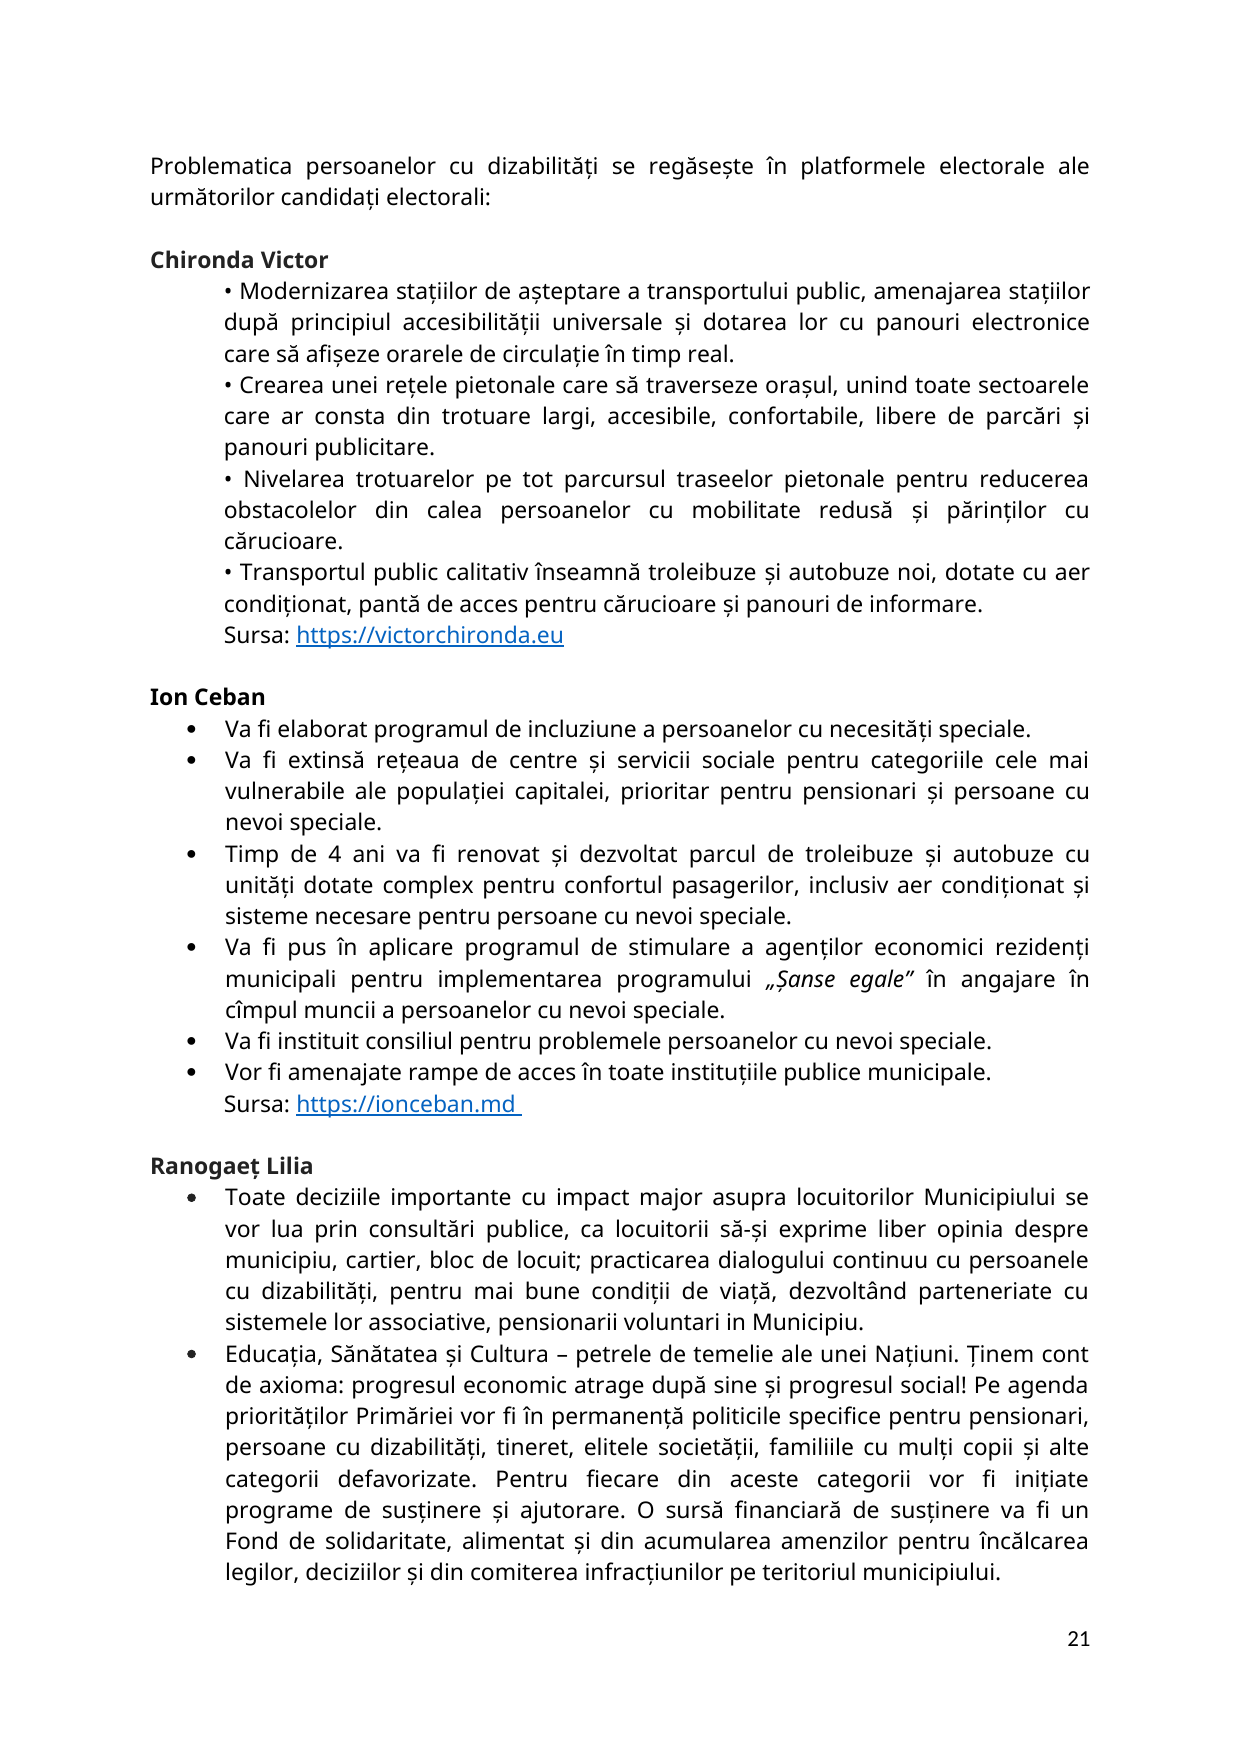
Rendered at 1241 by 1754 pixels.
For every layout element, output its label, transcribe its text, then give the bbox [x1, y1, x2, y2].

text • Nivelarea trotuarelor pe tot parcursul traseelor pietonale pentru reducerea obstacolelor din calea persoanelor cu mobilitate redusă și părinților cu cărucioare. [224, 462, 1090, 556]
text Problematica persoanelor cu dizabilități se regăsește în platformele electorale ale următorilor candidați electorali: [150, 150, 1090, 212]
list Va fi elaborat programul de incluziune a persoanelor cu necesități speciale. [187, 712, 1090, 744]
list Vor fi amenajate rampe de acces în toate instituțiile publice municipale. [187, 1056, 1090, 1087]
text Sursa: https://ionceban.md [150, 1087, 1090, 1119]
text Ranogaeț Lilia [150, 1150, 1090, 1181]
list Timp de 4 ani va fi renovat și dezvoltat parcul de troleibuze și autobuze cu unități dotate complex pentru confortul pasagerilor, inclusiv aer condiționat și sisteme necesare pentru persoane cu nevoi speciale. [187, 837, 1090, 931]
text • Modernizarea stațiilor de așteptare a transportului public, amenajarea stațiilor după principiul accesibilității universale și dotarea lor cu panouri electronice care să afișeze orarele de circulație în timp real. [224, 275, 1090, 369]
list Toate deciziile importante cu impact major asupra locuitorilor Municipiului se vor lua prin consultări publice, ca locuitorii să-şi exprime liber opinia despre municipiu, cartier, bloc de locuit; practicarea dialogului continuu cu persoanele cu dizabilităţi, pentru mai bune condiţii de viaţă, dezvoltând parteneriate cu sistemele lor associative, pensionarii voluntari in Municipiu. [187, 1181, 1090, 1337]
list Va fi pus în aplicare programul de stimulare a agenților economici rezidenți municipali pentru implementarea programului „Șanse egale” în angajare în cîmpul muncii a persoanelor cu nevoi speciale. [187, 931, 1090, 1025]
list Va fi instituit consiliul pentru problemele persoanelor cu nevoi speciale. [187, 1025, 1090, 1056]
text Chironda Victor [150, 244, 1090, 275]
list Educaţia, Sănătatea şi Cultura – petrele de temelie ale unei Naţiuni. Ţinem cont de axioma: progresul economic atrage după sine şi progresul social! Pe agenda priorităţilor Primăriei vor fi în permanenţă politicile specifice pentru pensionari, persoane cu dizabilităţi, tineret, elitele societăţii, familiile cu mulţi copii şi alte categorii defavorizate. Pentru fiecare din aceste categorii vor fi iniţiate programe de susţinere şi ajutorare. O sursă financiară de susţinere va fi un Fond de solidaritate, alimentat şi din acumularea amenzilor pentru încălcarea legilor, deciziilor şi din comiterea infracţiunilor pe teritoriul municipiului. [187, 1337, 1090, 1587]
text Ion Ceban [150, 681, 1090, 712]
text Sursa: https://victorchironda.eu [150, 619, 1090, 650]
text • Crearea unei rețele pietonale care să traverseze orașul, unind toate sectoarele care ar consta din trotuare largi, accesibile, confortabile, libere de parcări și panouri publicitare. [224, 369, 1090, 462]
list Va fi extinsă rețeaua de centre și servicii sociale pentru categoriile cele mai vulnerabile ale populației capitalei, prioritar pentru pensionari și persoane cu nevoi speciale. [187, 744, 1090, 837]
text • Transportul public calitativ înseamnă troleibuze și autobuze noi, dotate cu aer condiționat, pantă de acces pentru cărucioare și panouri de informare. [224, 556, 1090, 619]
